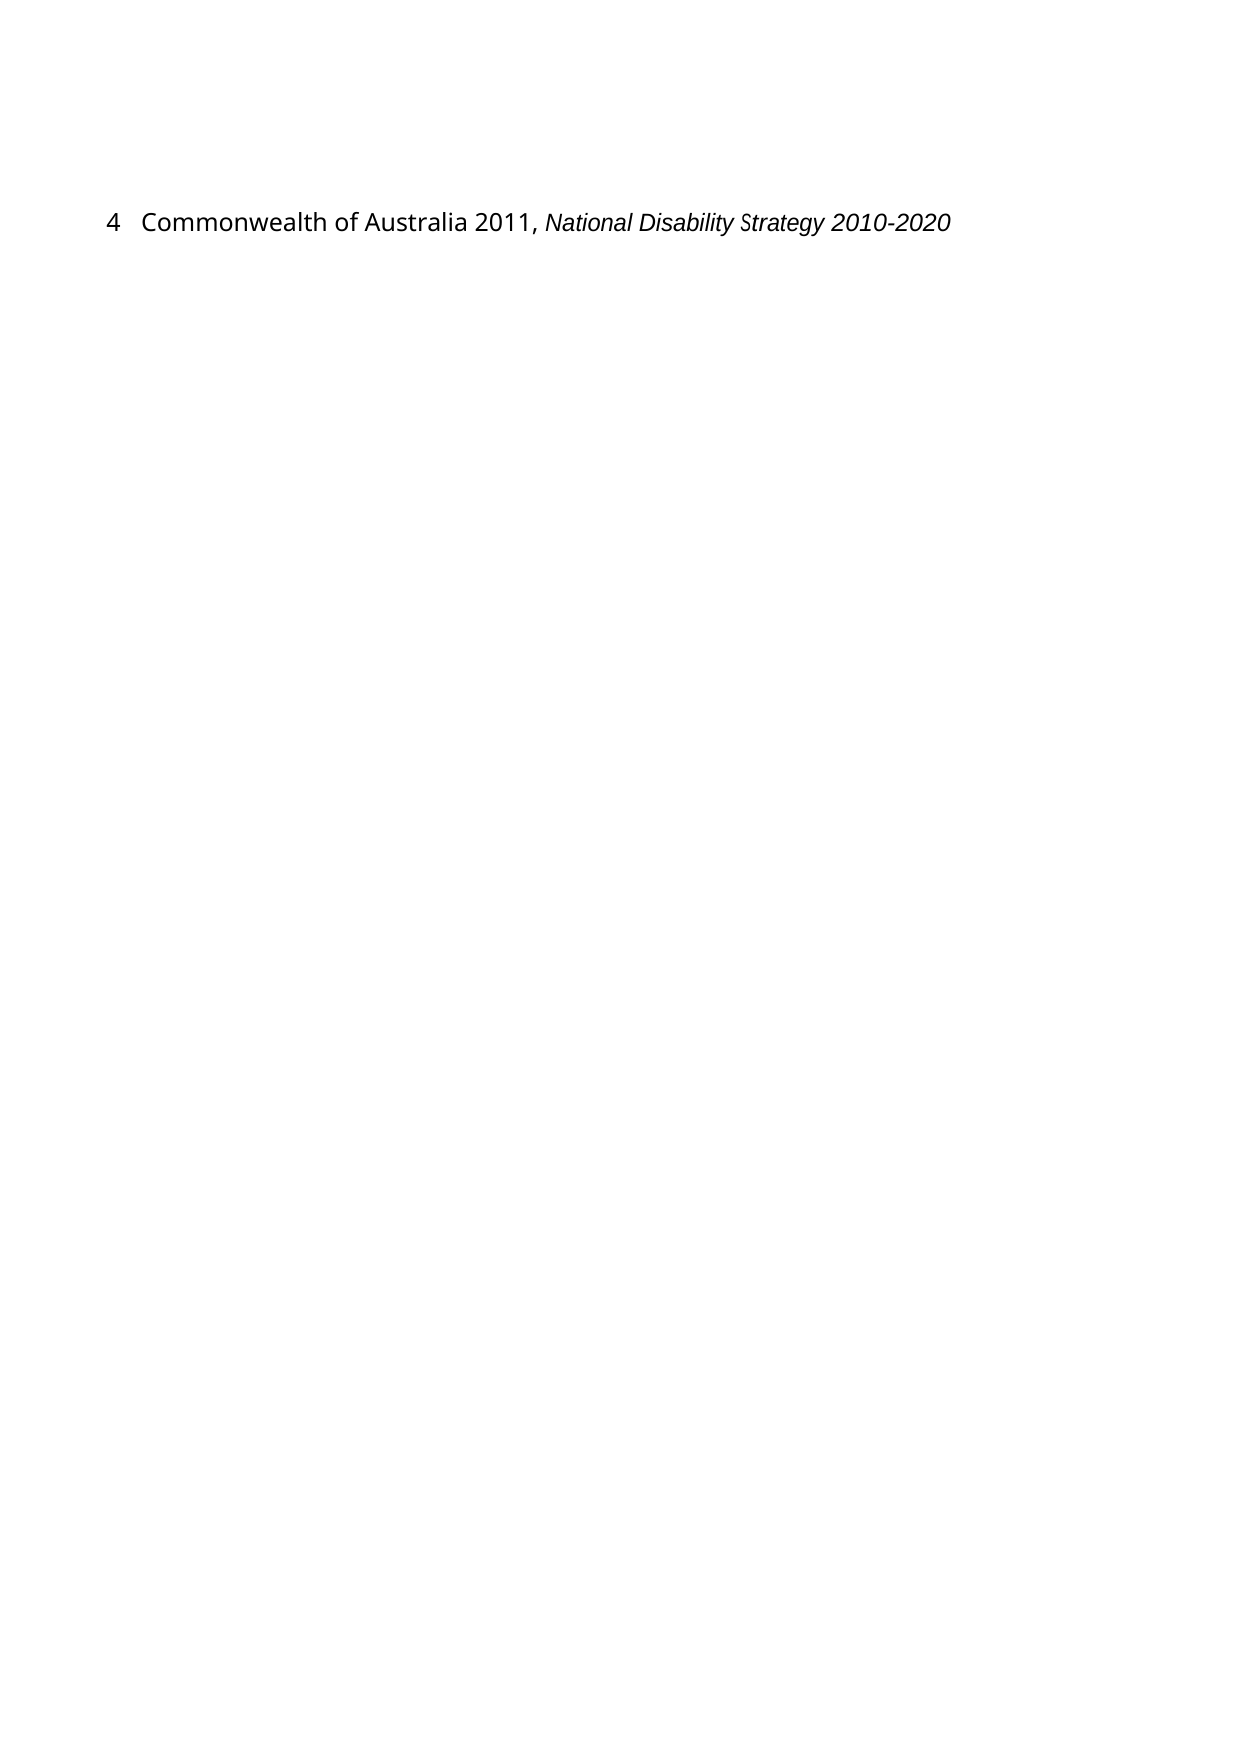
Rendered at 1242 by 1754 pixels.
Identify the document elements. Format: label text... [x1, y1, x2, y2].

text 4 Commonwealth of Australia 2011, National Disability Strategy 2010-2020 [106, 204, 1135, 239]
